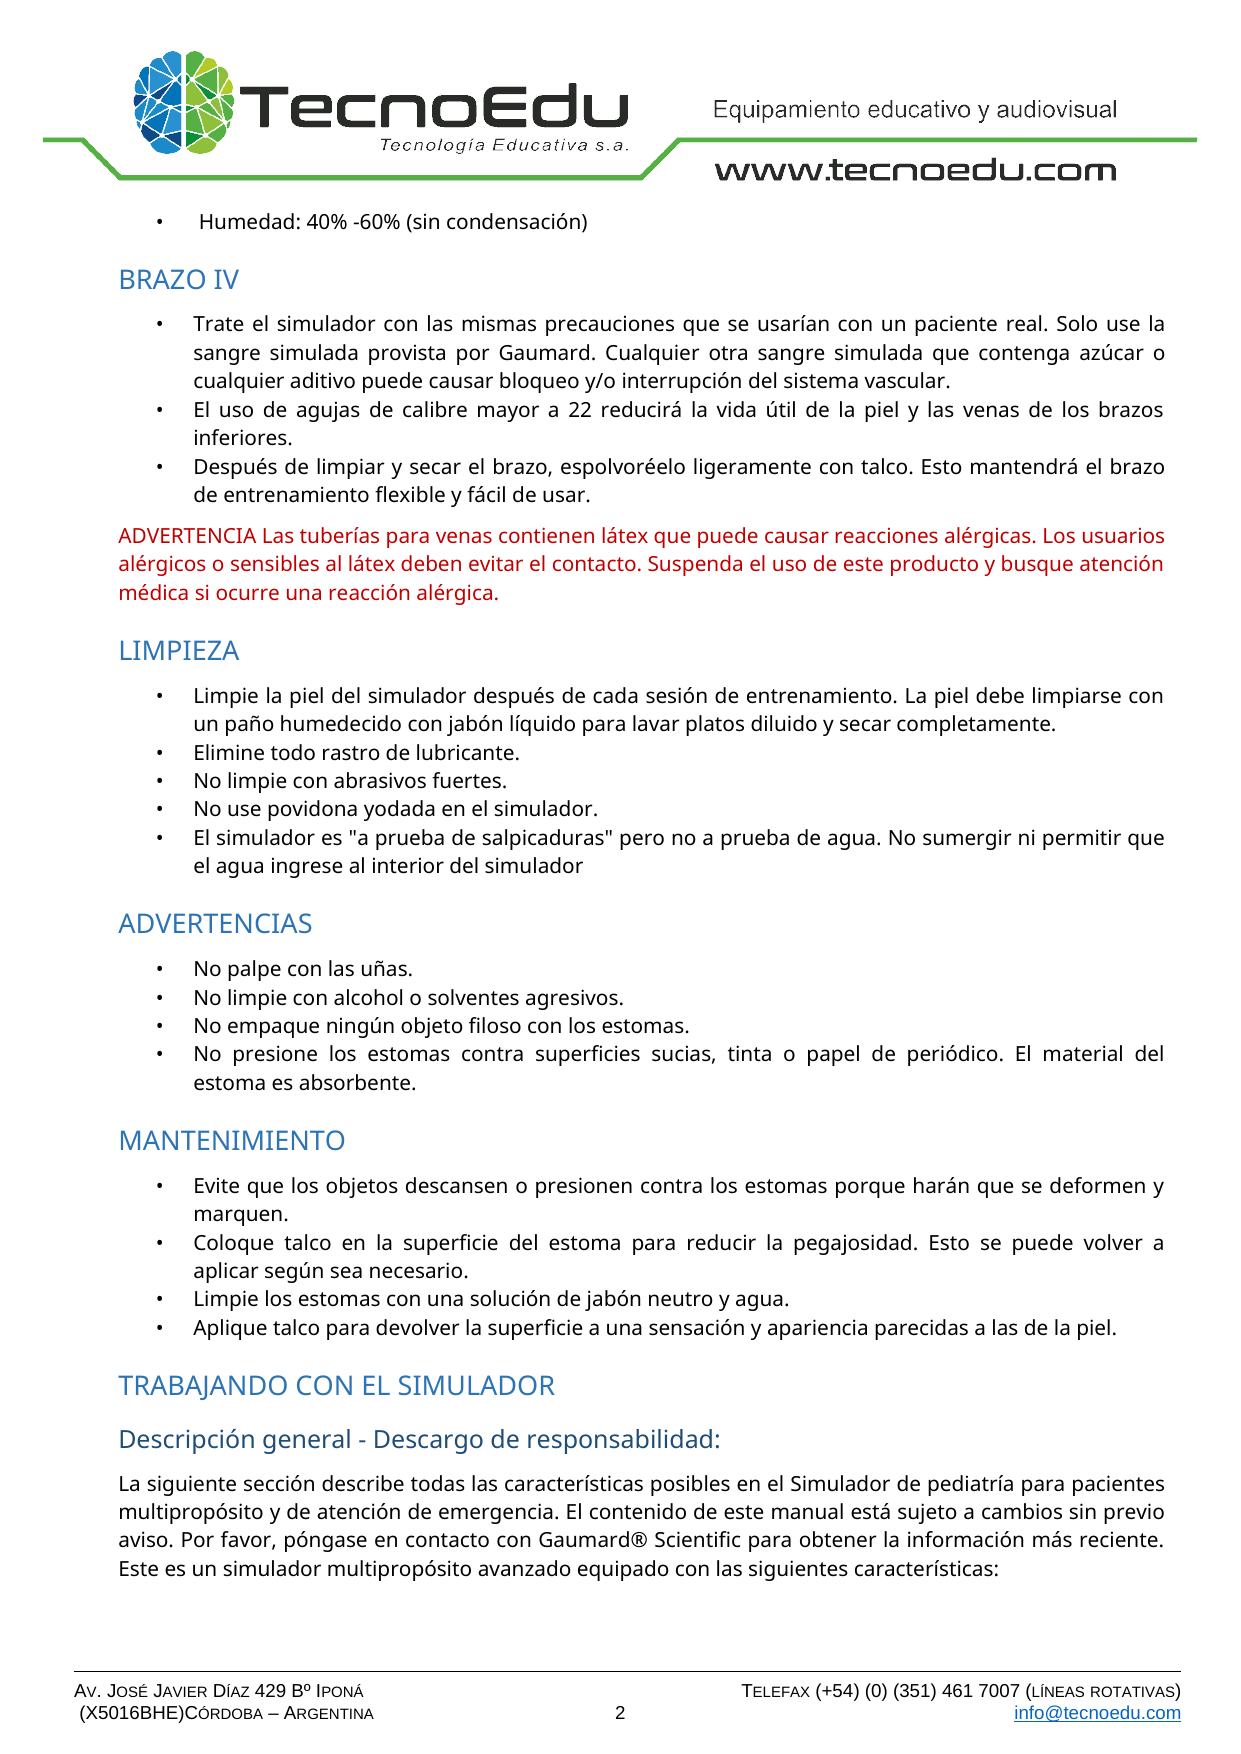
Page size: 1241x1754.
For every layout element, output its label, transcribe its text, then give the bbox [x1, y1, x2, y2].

subtitle BRAZO IV [118, 260, 1166, 297]
list No palpe con las uñas. [156, 954, 1166, 983]
list No limpie con alcohol o solventes agresivos. [156, 983, 1166, 1011]
list El simulador es "a prueba de salpicaduras" pero no a prueba de agua. No sumergir ni permitir que el agua ingrese al interior del simulador [156, 823, 1166, 880]
list Trate el simulador con las mismas precauciones que se usarían con un paciente real. Solo use la sangre simulada provista por Gaumard. Cualquier otra sangre simulada que contenga azúcar o cualquier aditivo puede causar bloqueo y/o interrupción del sistema vascular. [156, 309, 1166, 395]
list No empaque ningún objeto filoso con los estomas. [156, 1011, 1166, 1039]
subtitle Descripción general - Descargo de responsabilidad: [118, 1422, 1166, 1456]
list Coloque talco en la superficie del estoma para reducir la pegajosidad. Esto se puede volver a aplicar según sea necesario. [156, 1228, 1166, 1284]
list No presione los estomas contra superficies sucias, tinta o papel de periódico. El material del estoma es absorbente. [156, 1039, 1166, 1096]
list Aplique talco para devolver la superficie a una sensación y apariencia parecidas a las de la piel. [156, 1313, 1166, 1341]
list No limpie con abrasivos fuertes. [156, 766, 1166, 794]
subtitle ADVERTENCIAS [118, 905, 1166, 942]
list Limpie los estomas con una solución de jabón neutro y agua. [156, 1284, 1166, 1313]
list Evite que los objetos descansen o presionen contra los estomas porque harán que se deformen y marquen. [156, 1171, 1166, 1228]
subtitle MANTENIMIENTO [118, 1121, 1166, 1158]
list El uso de agujas de calibre mayor a 22 reducirá la vida útil de la piel y las venas de los brazos inferiores. [156, 395, 1166, 452]
text La siguiente sección describe todas las características posibles en el Simulador de pediatría para pacientes multipropósito y de atención de emergencia. El contenido de este manual está sujeto a cambios sin previo aviso. Por favor, póngase en contacto con Gaumard® Scientific para obtener la información más reciente. Este es un simulador multipropósito avanzado equipado con las siguientes características: [118, 1469, 1166, 1582]
list Limpie la piel del simulador después de cada sesión de entrenamiento. La piel debe limpiarse con un paño humedecido con jabón líquido para lavar platos diluido y secar completamente. [156, 681, 1166, 738]
list Después de limpiar y secar el brazo, espolvoréelo ligeramente con talco. Esto mantendrá el brazo de entrenamiento flexible y fácil de usar. [156, 452, 1166, 509]
list No use povidona yodada en el simulador. [156, 794, 1166, 823]
subtitle LIMPIEZA [118, 631, 1166, 668]
subtitle TRABAJANDO CON EL SIMULADOR [118, 1366, 1166, 1403]
list Humedad: 40% -60% (sin condensación) [156, 207, 1166, 235]
picture [42, 51, 1198, 181]
text ADVERTENCIA Las tuberías para venas contienen látex que puede causar reacciones alérgicas. Los usuarios alérgicos o sensibles al látex deben evitar el contacto. Suspenda el uso de este producto y busque atención médica si ocurre una reacción alérgica. [118, 521, 1166, 606]
list Elimine todo rastro de lubricante. [156, 738, 1166, 766]
